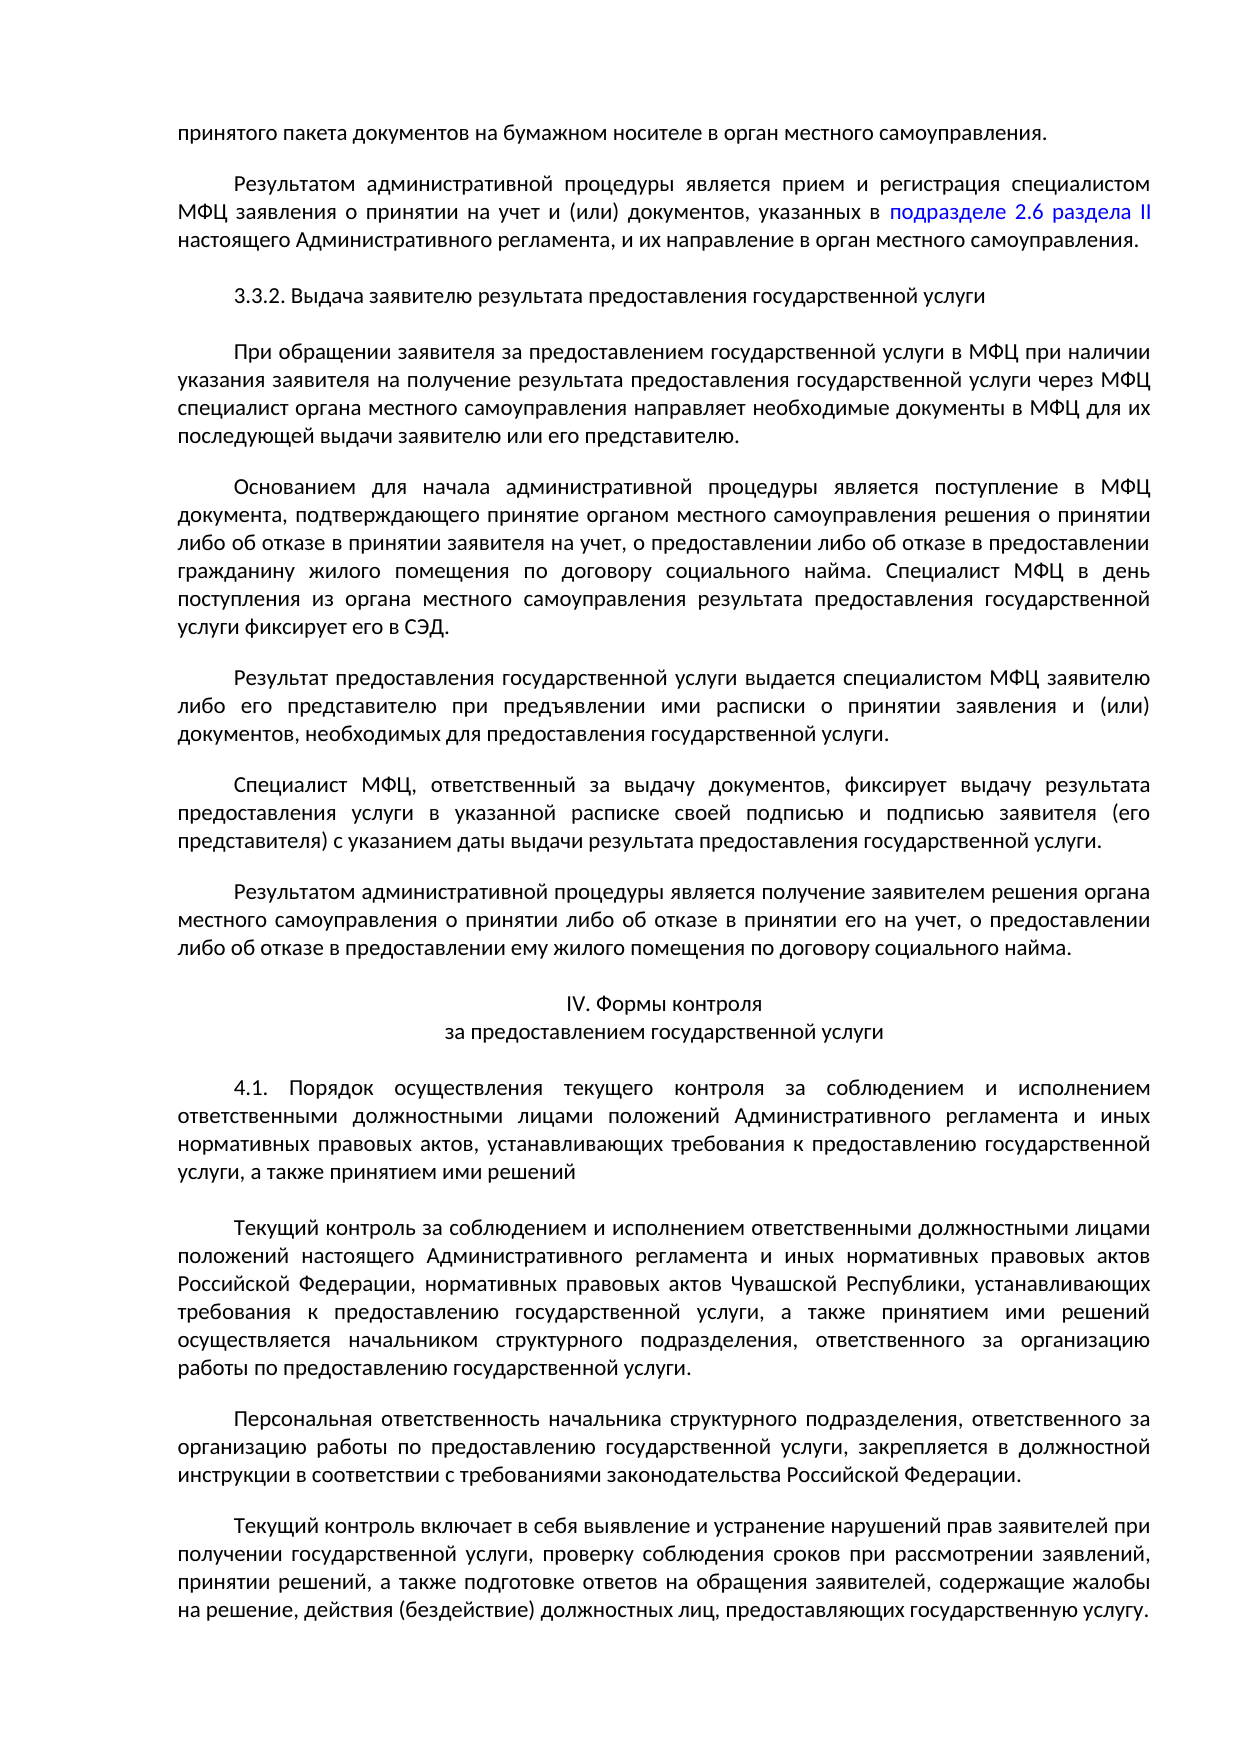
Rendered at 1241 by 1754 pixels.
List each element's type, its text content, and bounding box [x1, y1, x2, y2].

text 3.3.2. Выдача заявителю результата предоставления государственной услуги [177, 281, 1152, 309]
text Текущий контроль за соблюдением и исполнением ответственными должностными лицами положений настоящего Административного регламента и иных нормативных правовых актов Российской Федерации, нормативных правовых актов Чувашской Республики, устанавливающих требования к предоставлению государственной услуги, а также принятием ими решений осуществляется начальником структурного подразделения, ответственного за организацию работы по предоставлению государственной услуги. [177, 1213, 1152, 1382]
text Результат предоставления государственной услуги выдается специалистом МФЦ заявителю либо его представителю при предъявлении ими расписки о принятии заявления и (или) документов, необходимых для предоставления государственной услуги. [177, 663, 1152, 747]
text за предоставлением государственной услуги [177, 1017, 1152, 1045]
text Специалист МФЦ, ответственный за выдачу документов, фиксирует выдачу результата предоставления услуги в указанной расписке своей подписью и подписью заявителя (его представителя) с указанием даты выдачи результата предоставления государственной услуги. [177, 770, 1152, 854]
text Результатом административной процедуры является получение заявителем решения органа местного самоуправления о принятии либо об отказе в принятии его на учет, о предоставлении либо об отказе в предоставлении ему жилого помещения по договору социального найма. [177, 877, 1152, 961]
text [177, 118, 1152, 146]
text 4.1. Порядок осуществления текущего контроля за соблюдением и исполнением ответственными должностными лицами положений Административного регламента и иных нормативных правовых актов, устанавливающих требования к предоставлению государственной услуги, а также принятием ими решений [177, 1073, 1152, 1185]
text Основанием для начала административной процедуры является поступление в МФЦ документа, подтверждающего принятие органом местного самоуправления решения о принятии либо об отказе в принятии заявителя на учет, о предоставлении либо об отказе в предоставлении гражданину жилого помещения по договору социального найма. Специалист МФЦ в день поступления из органа местного самоуправления результата предоставления государственной услуги фиксирует его в СЭД. [177, 472, 1152, 640]
text Персональная ответственность начальника структурного подразделения, ответственного за организацию работы по предоставлению государственной услуги, закрепляется в должностной инструкции в соответствии с требованиями законодательства Российской Федерации. [177, 1404, 1152, 1488]
text Результатом административной процедуры является прием и регистрация специалистом МФЦ заявления о принятии на учет и (или) документов, указанных в подразделе 2.6 раздела II настоящего Административного регламента, и их направление в орган местного самоуправления. [177, 169, 1152, 253]
text При обращении заявителя за предоставлением государственной услуги в МФЦ при наличии указания заявителя на получение результата предоставления государственной услуги через МФЦ специалист органа местного самоуправления направляет необходимые документы в МФЦ для их последующей выдачи заявителю или его представителю. [177, 337, 1152, 449]
text IV. Формы контроля [177, 989, 1152, 1017]
text Текущий контроль включает в себя выявление и устранение нарушений прав заявителей при получении государственной услуги, проверку соблюдения сроков при рассмотрении заявлений, принятии решений, а также подготовке ответов на обращения заявителей, содержащие жалобы на решение, действия (бездействие) должностных лиц, предоставляющих государственную услугу. [177, 1511, 1152, 1623]
